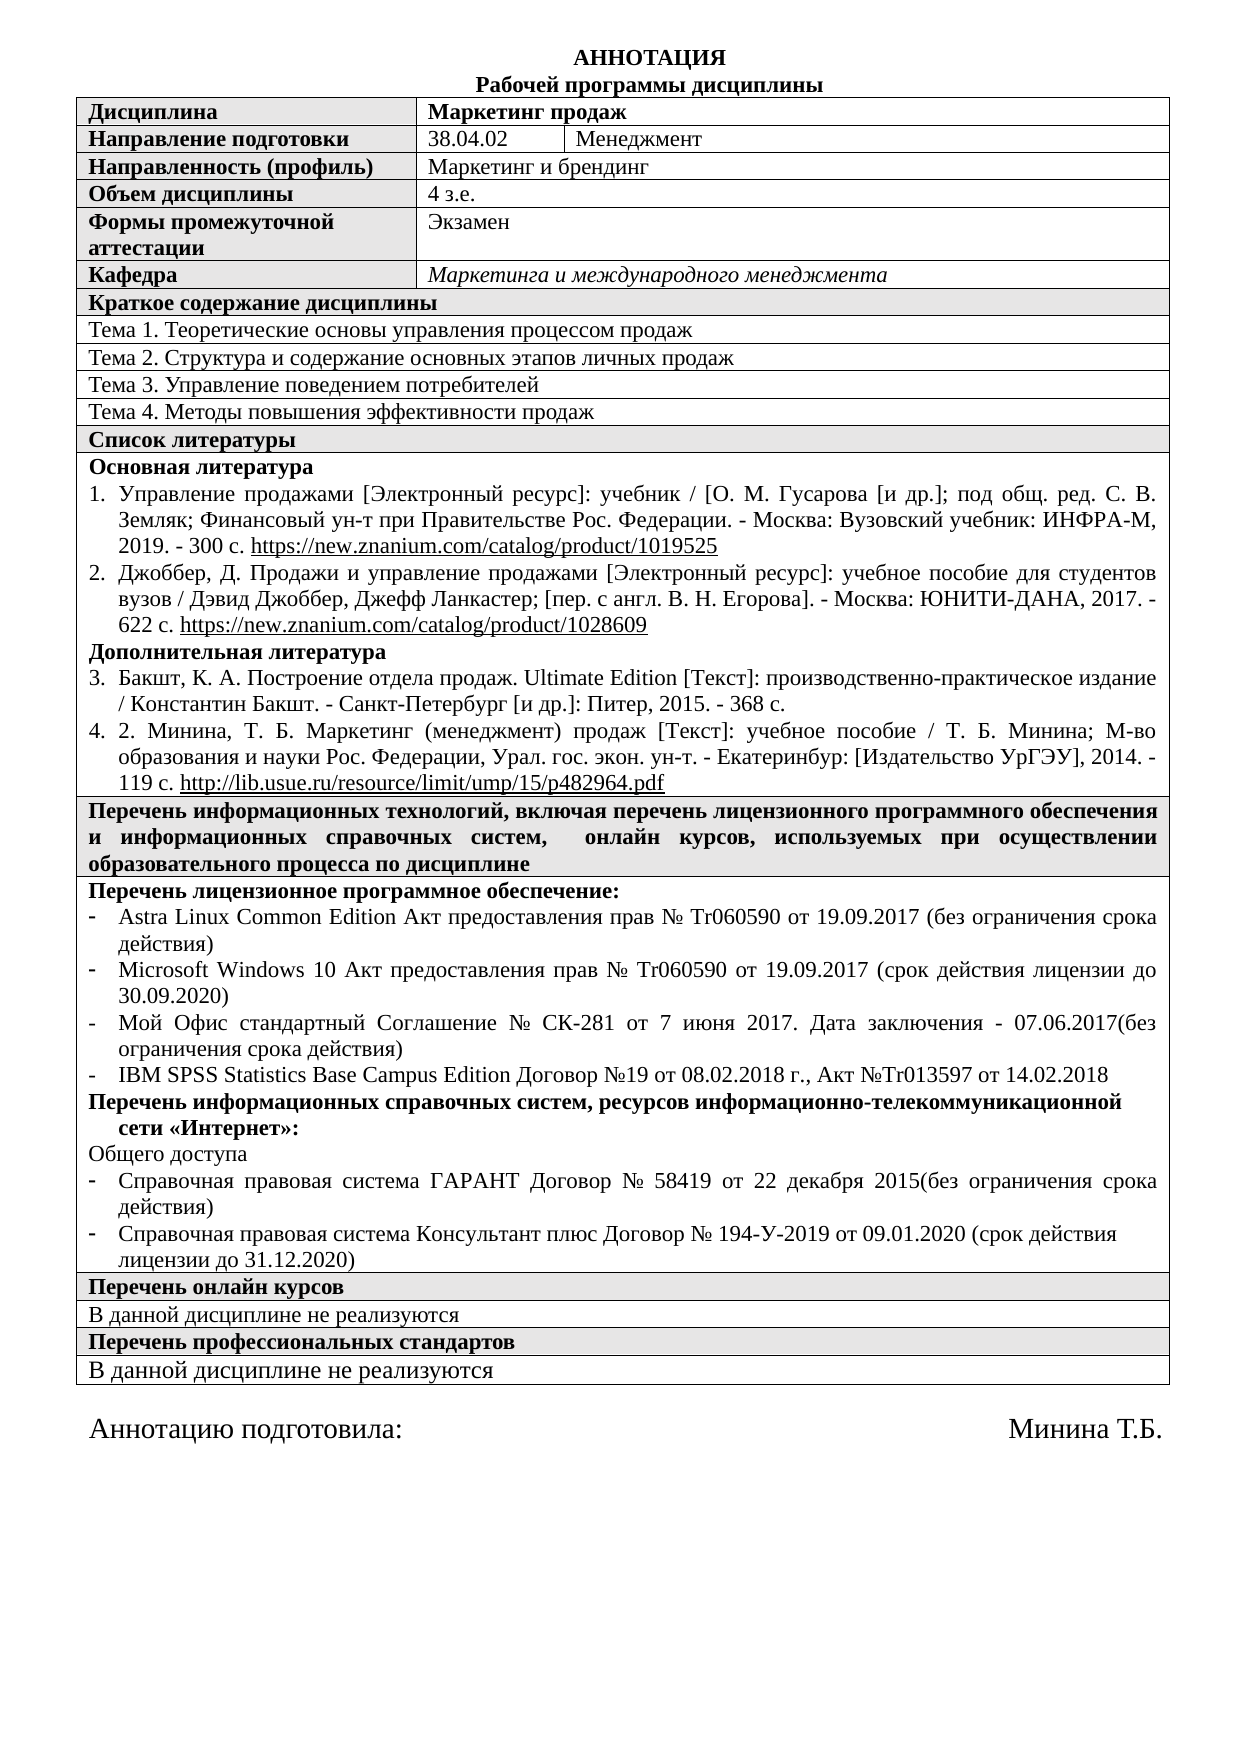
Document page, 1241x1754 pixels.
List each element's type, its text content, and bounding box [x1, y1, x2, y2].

table_cell Объем дисциплины [77, 180, 416, 207]
table_cell Менеджмент [565, 126, 1169, 152]
table_header Дисциплина [77, 98, 416, 124]
text АННОТАЦИЯ [118, 44, 1181, 71]
table_cell Экзамен [417, 208, 1169, 260]
table_cell Тема 1. Теоретические основы управления процессом продаж [77, 316, 1169, 343]
table_cell В данной дисциплине не реализуются [77, 1301, 1169, 1327]
table_cell Маркетинг и брендинг [417, 153, 1169, 179]
table_cell Формы промежуточной аттестации [77, 208, 416, 260]
table_cell Перечень лицензионное программное обеспечение: Astra Linux Common Edition Акт предоставления прав № Tr060590 от 19.09.2017 (без ограничения срока действия) Microsoft Windows 10 Акт предоставления прав № Tr060590 от 19.09.2017 (срок действия лицензии до 30.09.2020) Мой Офис стандартный Соглашение № СК-281 от 7 июня 2017. Дата заключения - 07.06.2017(без ограничения срока действия) IBM SPSS Statistics Base Campus Edition Договор №19 от 08.02.2018 г., Акт №Tr013597 от 14.02.2018 Перечень информационных справочных систем, ресурсов информационно-телекоммуникационной сети «Интернет»: Общего доступа Справочная правовая система ГАРАНТ Договор № 58419 от 22 декабря 2015(без ограничения срока действия) Справочная правовая система Консультант плюс Договор № 194-У-2019 от 09.01.2020 (срок действия лицензии до 31.12.2020) [77, 877, 1169, 1272]
table_cell Направленность (профиль) [77, 153, 416, 179]
table_cell Перечень информационных технологий, включая перечень лицензионного программного обеспечения и информационных справочных систем, онлайн курсов, используемых при осуществлении образовательного процесса по дисциплине [77, 797, 1169, 876]
table_cell Перечень онлайн курсов [77, 1273, 1169, 1300]
table_header Маркетинг продаж [417, 98, 1169, 124]
table_cell Краткое содержание дисциплины [77, 289, 1169, 315]
table_cell Основная литература Управление продажами [Электронный ресурс]: учебник / [О. М. Гусарова [и др.]; под общ. ред. С. В. Земляк; Финансовый ун-т при Правительстве Рос. Федерации. - Москва: Вузовский учебник: ИНФРА-М, 2019. - 300 с. https://new.znanium.com/catalog/product/1019525 Джоббер, Д. Продажи и управление продажами [Электронный ресурс]: учебное пособие для студентов вузов / Дэвид Джоббер, Джефф Ланкастер; [пер. с англ. В. Н. Егорова]. - Москва: ЮНИТИ-ДАНА, 2017. - 622 с. https://new.znanium.com/catalog/product/1028609 Дополнительная литература Бакшт, К. А. Построение отдела продаж. Ultimate Edition [Текст]: производственно-практическое издание / Константин Бакшт. - Санкт-Петербург [и др.]: Питер, 2015. - 368 с. 2. Минина, Т. Б. Маркетинг (менеджмент) продаж [Текст]: учебное пособие / Т. Б. Минина; М-во образования и науки Рос. Федерации, Урал. гос. экон. ун-т. - Екатеринбур: [Издательство УрГЭУ], 2014. - 119 с. http://lib.usue.ru/resource/limit/ump/15/p482964.pdf [77, 453, 1169, 796]
table_cell Тема 4. Методы повышения эффективности продаж [77, 399, 1169, 425]
table_cell Перечень профессиональных стандартов [77, 1328, 1169, 1354]
table_cell Тема 3. Управление поведением потребителей [77, 371, 1169, 397]
text Аннотацию подготовила: Минина Т.Б. [88, 1412, 1181, 1445]
text Рабочей программы дисциплины [118, 71, 1181, 97]
table_cell Направление подготовки [77, 126, 416, 152]
table_cell Тема 2. Структура и содержание основных этапов личных продаж [77, 344, 1169, 370]
table_cell 38.04.02 [417, 126, 564, 152]
table_cell В данной дисциплине не реализуются [77, 1356, 1169, 1384]
table_cell Кафедра [77, 261, 416, 288]
table_cell 4 з.е. [417, 180, 1169, 207]
table_cell Маркетинга и международного менеджмента [417, 261, 1169, 288]
table_cell Список литературы [77, 426, 1169, 452]
